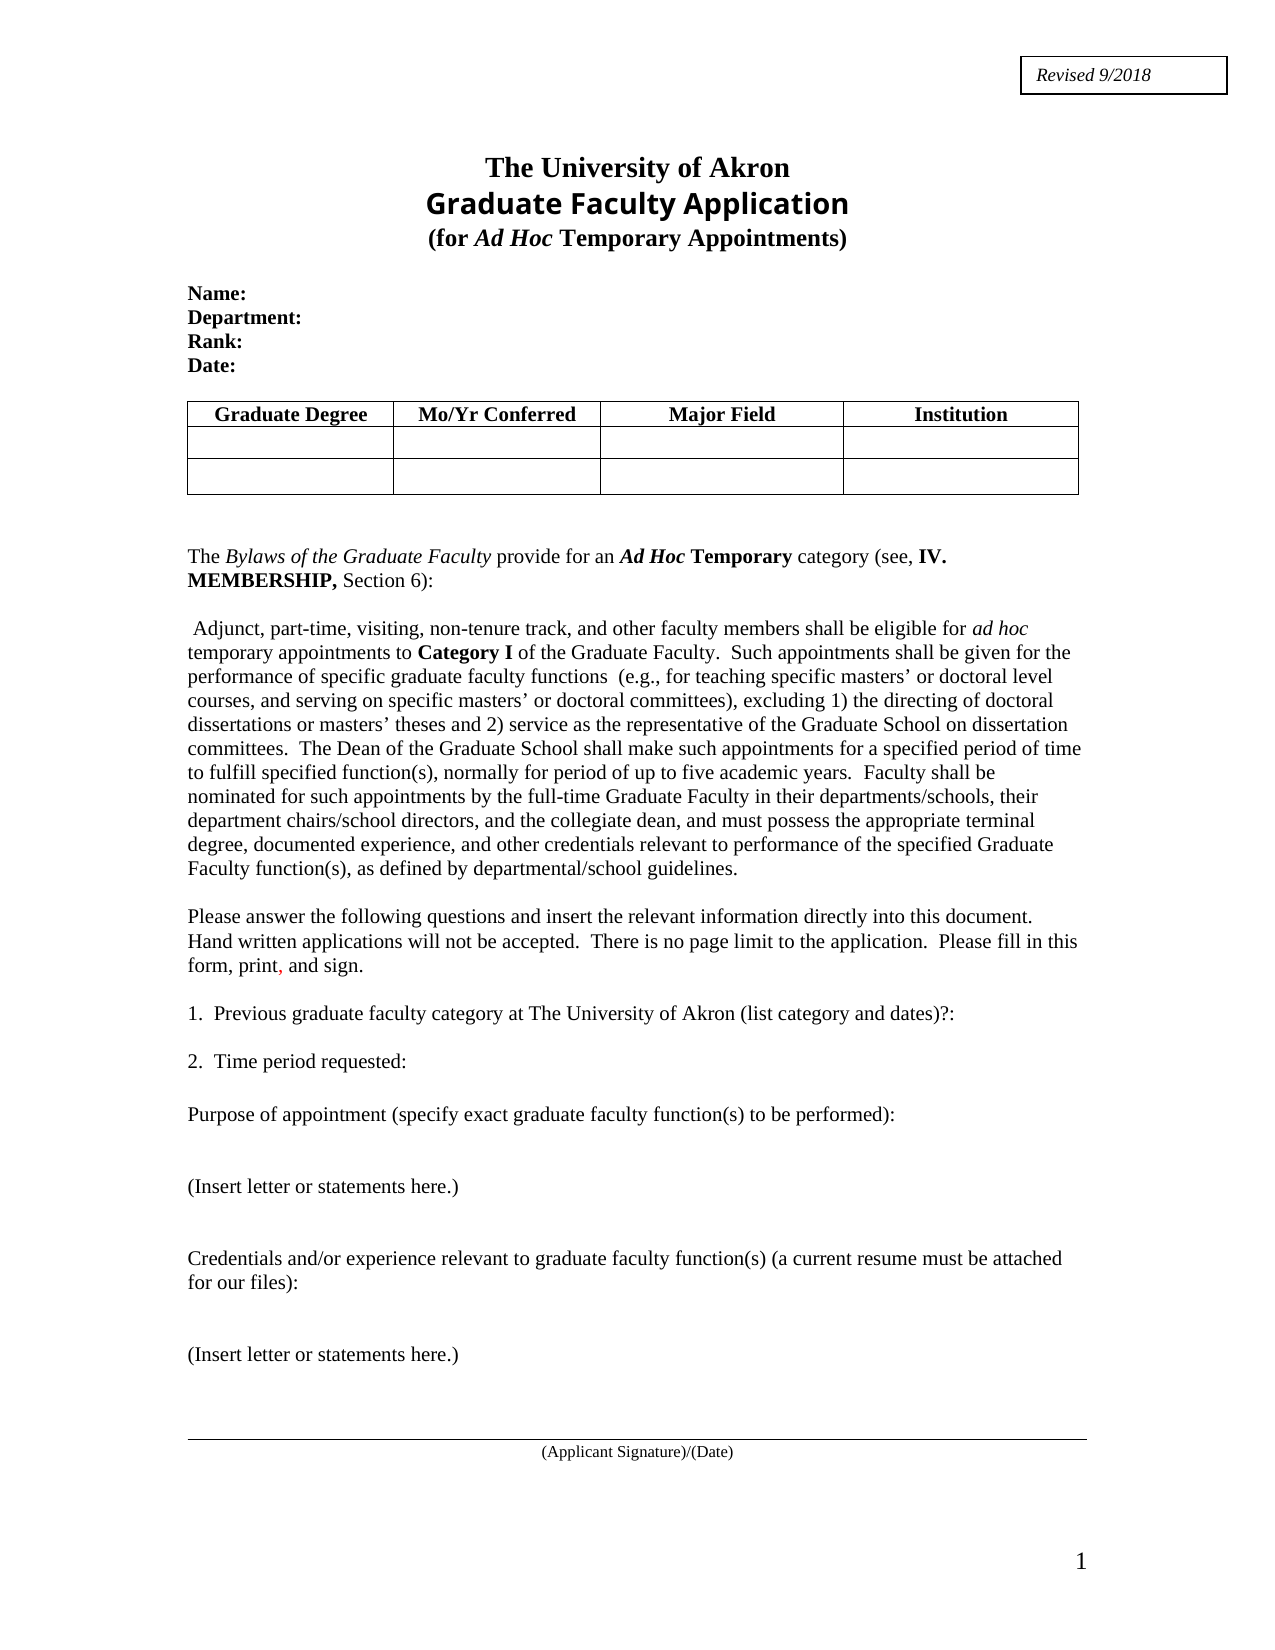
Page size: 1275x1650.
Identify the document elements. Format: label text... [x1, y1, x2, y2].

text Date: [187, 353, 1087, 377]
text Department: [187, 305, 1087, 329]
title The [187, 150, 1087, 183]
text Rank: [187, 329, 1087, 353]
table_header Graduate Degree [188, 402, 393, 426]
text 2. Time period requested: [187, 1049, 1087, 1073]
table_cell [394, 459, 600, 494]
text Please answer the following questions and insert the relevant information directly into this document. Hand written applications will not be accepted. There is no page limit to the application. Please fill in this form, print, and sign. [187, 904, 1087, 977]
text Name: [187, 281, 1087, 305]
text 1. Previous graduate faculty category at The University of Akron (list category and dates)?: [187, 1001, 1087, 1025]
table_header Institution [844, 402, 1078, 426]
table_header Major Field [601, 402, 843, 426]
text The Bylaws of the Graduate Faculty provide for an Ad Hoc Temporary category (see, IV. MEMBERSHIP, Section 6): [187, 543, 1087, 592]
table_cell [601, 427, 843, 458]
text (Applicant Signature)/(Date) [187, 1440, 1087, 1461]
table_cell [844, 459, 1078, 494]
text Credentials and/or experience relevant to graduate faculty function(s) (a current resume must be attached for our files): [187, 1246, 1087, 1294]
table_cell [601, 459, 843, 494]
table_cell [188, 427, 393, 458]
text (for Ad Hoc Temporary Appointments) [187, 223, 1087, 252]
text (Insert letter or statements here.) [187, 1174, 1087, 1198]
table_cell [394, 427, 600, 458]
text Purpose of appointment (specify exact graduate faculty function(s) to be performed): [187, 1102, 1087, 1126]
text Graduate Faculty Application [187, 183, 1087, 223]
table_header Mo/Yr Conferred [394, 402, 600, 426]
text Adjunct, part-time, visiting, non-tenure track, and other faculty members shall be eligible for ad hoc temporary appointments to Category I of the Graduate Faculty. Such appointments shall be given for the performance of specific graduate faculty functions (e.g., for teaching specific masters’ or doctoral level courses, and serving on specific masters’ or doctoral committees), excluding 1) the directing of doctoral dissertations or masters’ theses and 2) service as the representative of the Graduate School on dissertation committees. The Dean of the Graduate School shall make such appointments for a specified period of time to fulfill specified function(s), normally for period of up to five academic years. Faculty shall be nominated for such appointments by the full-time Graduate Faculty in their departments/schools, their department chairs/school directors, and the collegiate dean, and must possess the appropriate terminal degree, documented experience, and other credentials relevant to performance of the specified Graduate Faculty function(s), as defined by departmental/school guidelines. [187, 616, 1087, 880]
table_cell [844, 427, 1078, 458]
text (Insert letter or statements here.) [187, 1342, 1087, 1366]
table_cell [188, 459, 393, 494]
